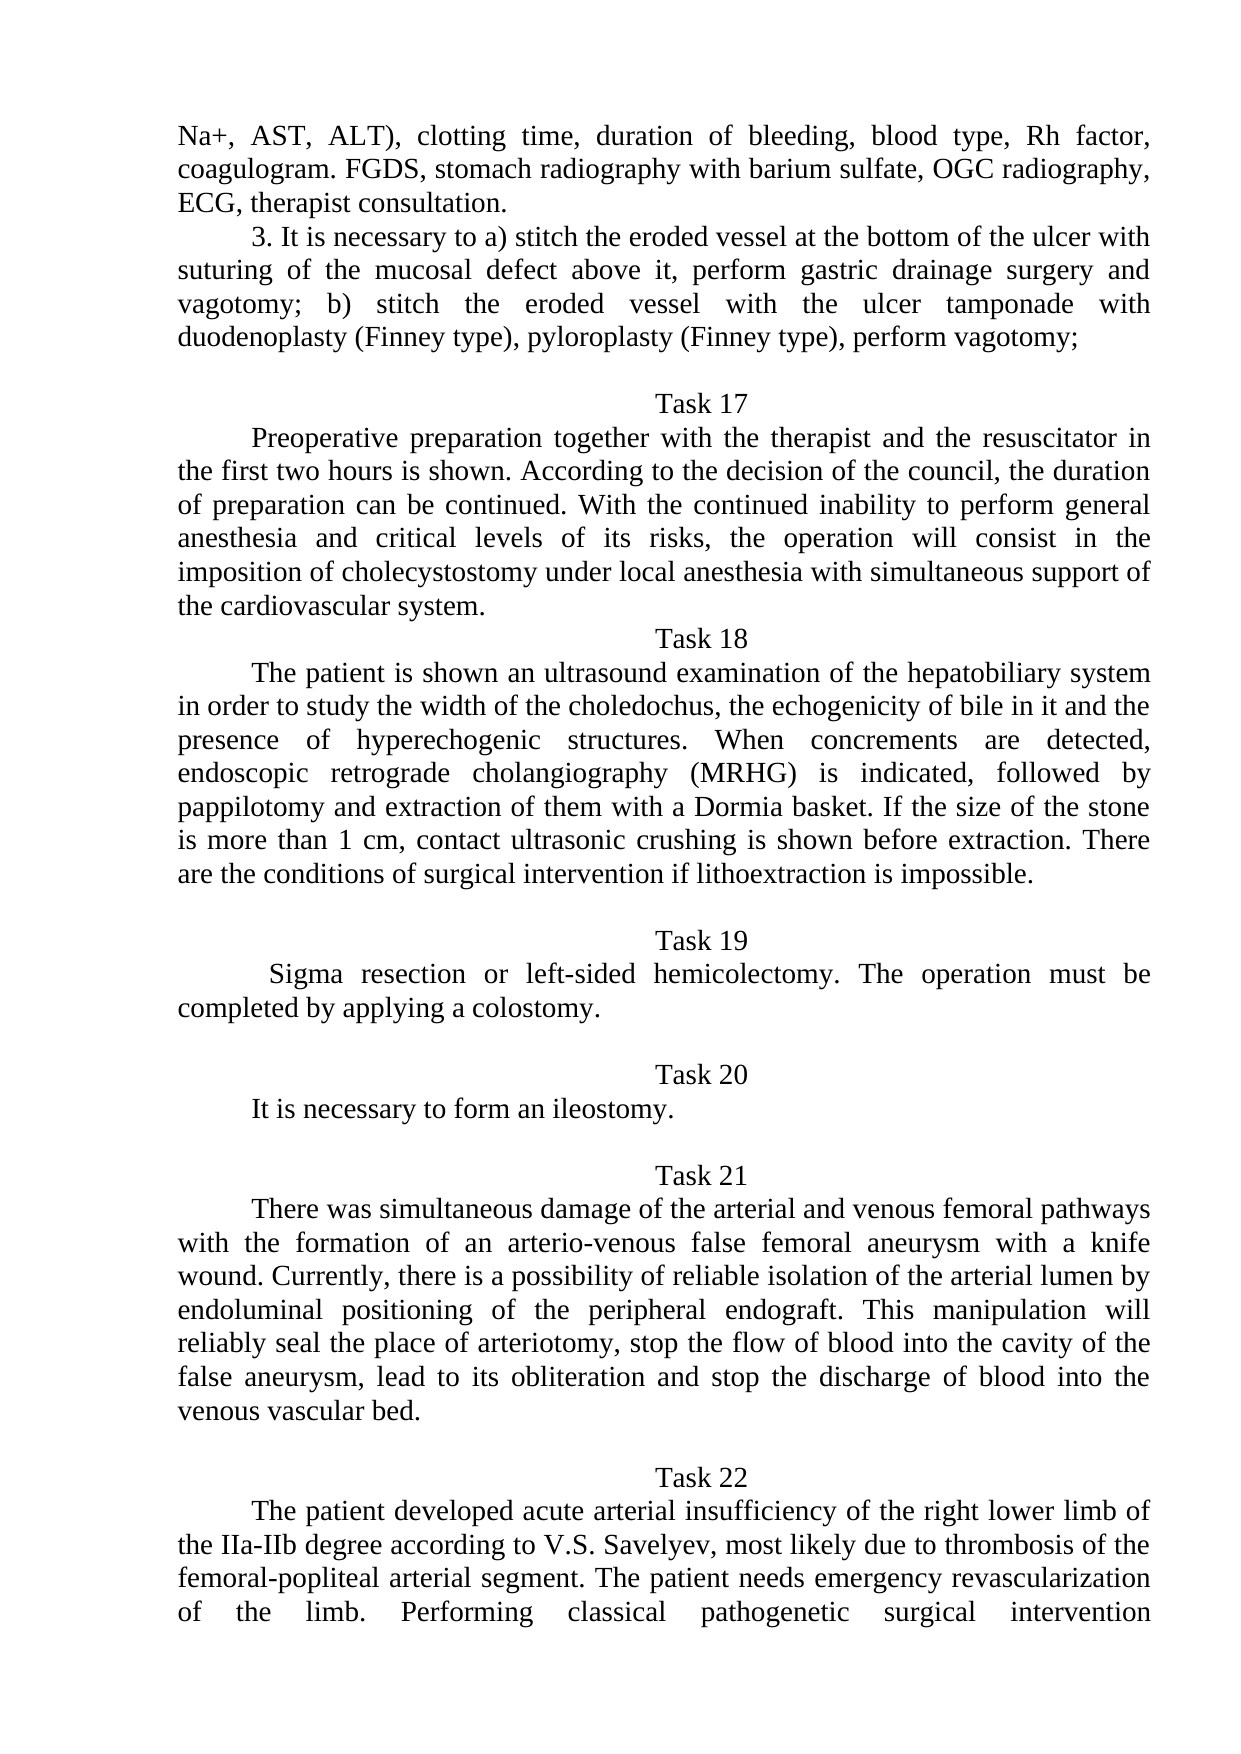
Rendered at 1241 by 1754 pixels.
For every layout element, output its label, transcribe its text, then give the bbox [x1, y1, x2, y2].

text 3. It is necessary to a) stitch the eroded vessel at the bottom of the ulcer with suturing of the mucosal defect above it, perform gastric drainage surgery and vagotomy; b) stitch the eroded vessel with the ulcer tamponade with duodenoplasty (Finney type), pyloroplasty (Finney type), perform vagotomy; [177, 219, 1152, 353]
text Task 21 [177, 1158, 1152, 1191]
text Task 19 [177, 923, 1152, 957]
text There was simultaneous damage of the arterial and venous femoral pathways with the formation of an arterio-venous false femoral aneurysm with a knife wound. Currently, there is a possibility of reliable isolation of the arterial lumen by endoluminal positioning of the peripheral endograft. This manipulation will reliably seal the place of arteriotomy, stop the flow of blood into the cavity of the false aneurysm, lead to its obliteration and stop the discharge of blood into the venous vascular bed. [177, 1191, 1152, 1426]
text The patient is shown an ultrasound examination of the hepatobiliary system in order to study the width of the choledochus, the echogenicity of bile in it and the presence of hyperechogenic structures. When concrements are detected, endoscopic retrograde cholangiography (MRHG) is indicated, followed by pappilotomy and extraction of them with a Dormia basket. If the size of the stone is more than 1 cm, contact ultrasonic crushing is shown before extraction. There are the conditions of surgical intervention if lithoextraction is impossible. [177, 655, 1152, 889]
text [177, 1493, 1152, 1627]
text Task 20 [177, 1057, 1152, 1091]
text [177, 118, 1152, 219]
text It is necessary to form an ileostomy. [177, 1091, 1152, 1124]
text Preoperative preparation together with the therapist and the resuscitator in the first two hours is shown. According to the decision of the council, the duration of preparation can be continued. With the continued inability to perform general anesthesia and critical levels of its risks, the operation will consist in the imposition of cholecystostomy under local anesthesia with simultaneous support of the cardiovascular system. [177, 420, 1152, 621]
text Sigma resection or left-sided hemicolectomy. The operation must be completed by applying a colostomy. [177, 957, 1152, 1024]
text Task 22 [177, 1460, 1152, 1493]
text Task 17 [177, 386, 1152, 420]
text Task 18 [177, 621, 1152, 655]
